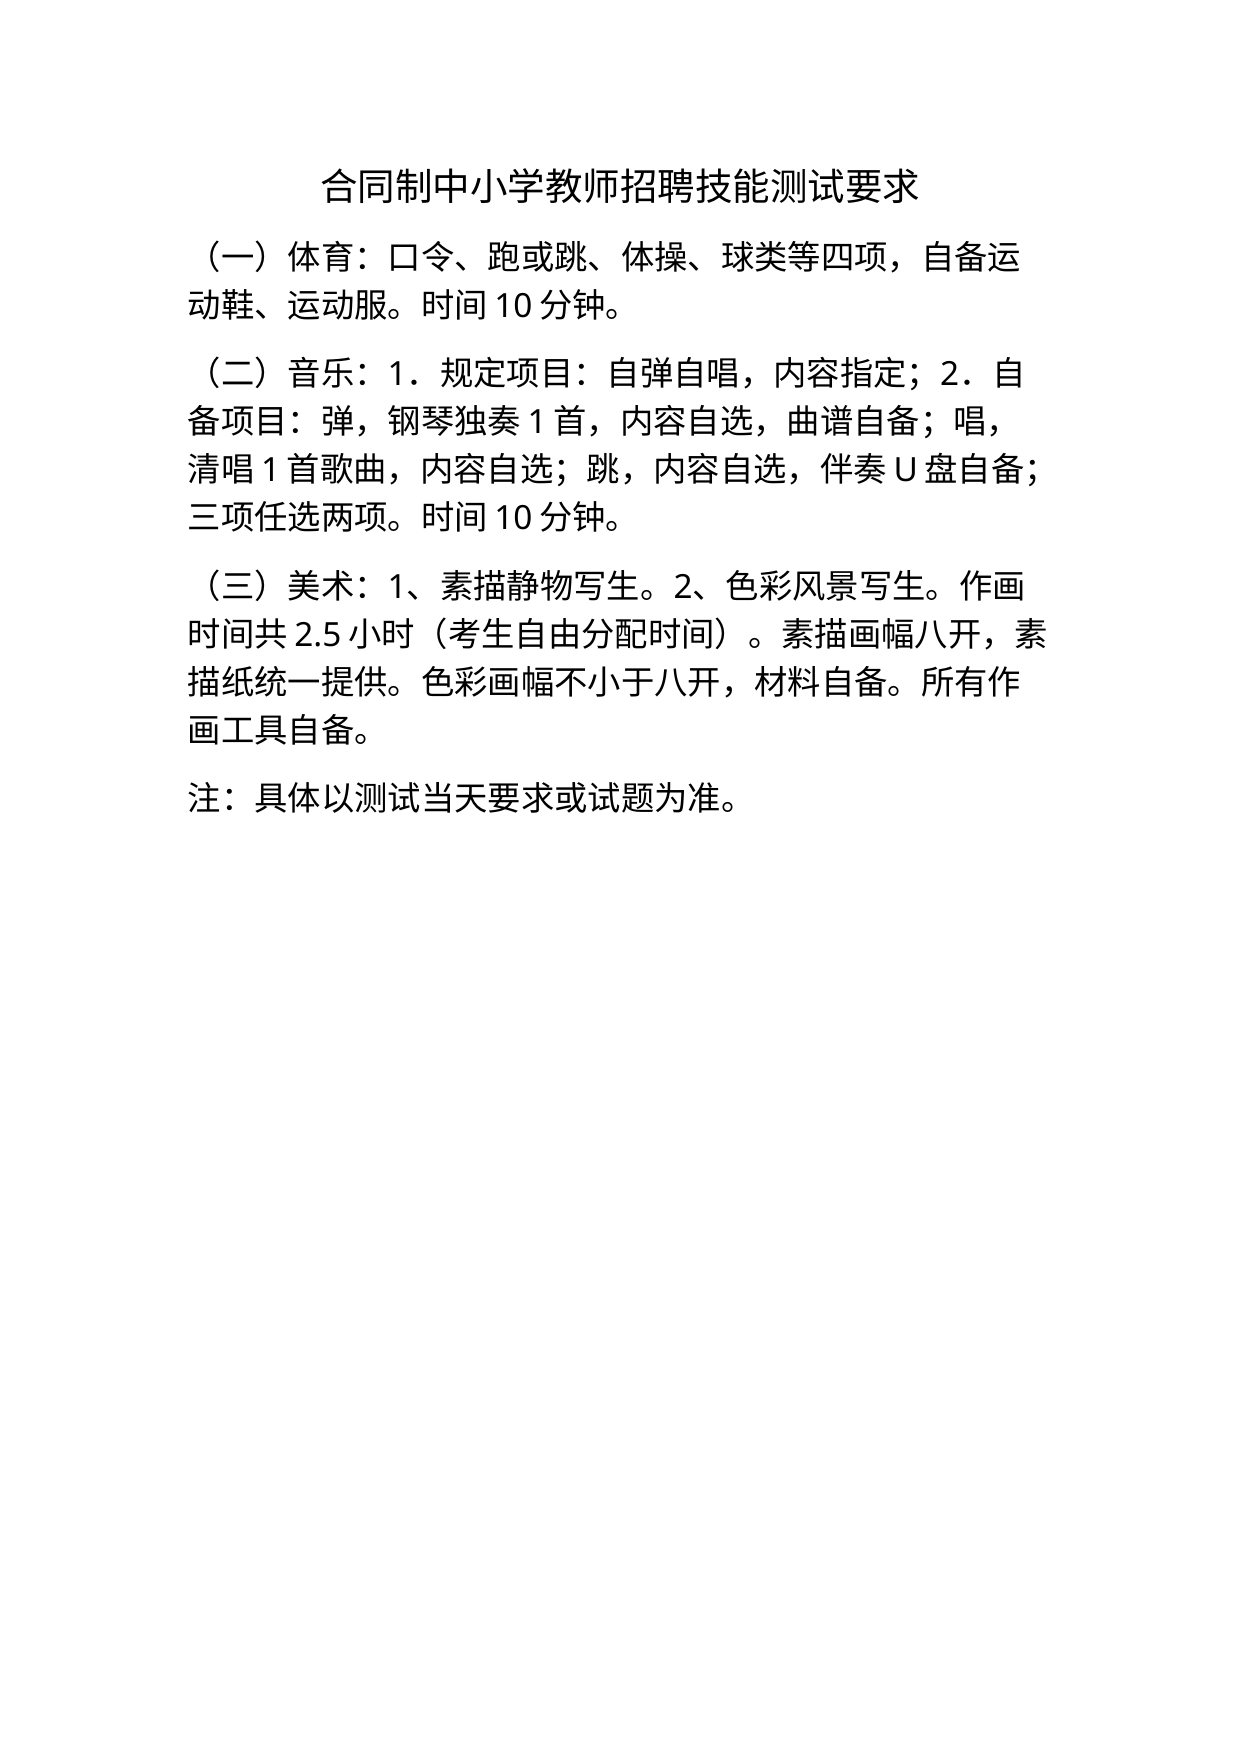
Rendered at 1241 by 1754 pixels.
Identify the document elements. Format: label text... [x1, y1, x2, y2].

text 合同制中小学教师招聘技能测试要求 [187, 162, 1053, 210]
text 注：具体以测试当天要求或试题为准。 [187, 772, 1053, 820]
text （三）美术：1、素描静物写生。2、色彩风景写生。作画时间共2.5小时（考生自由分配时间）。素描画幅八开，素描纸统一提供。色彩画幅不小于八开，材料自备。所有作画工具自备。 [187, 560, 1053, 752]
text （一）体育：口令、跑或跳、体操、球类等四项，自备运动鞋、运动服。时间10分钟。 [187, 231, 1053, 327]
text （二）音乐：1．规定项目：自弹自唱，内容指定；2．自备项目：弹，钢琴独奏1首，内容自选，曲谱自备；唱，清唱1首歌曲，内容自选；跳，内容自选，伴奏U盘自备；三项任选两项。时间10分钟。 [187, 347, 1053, 539]
